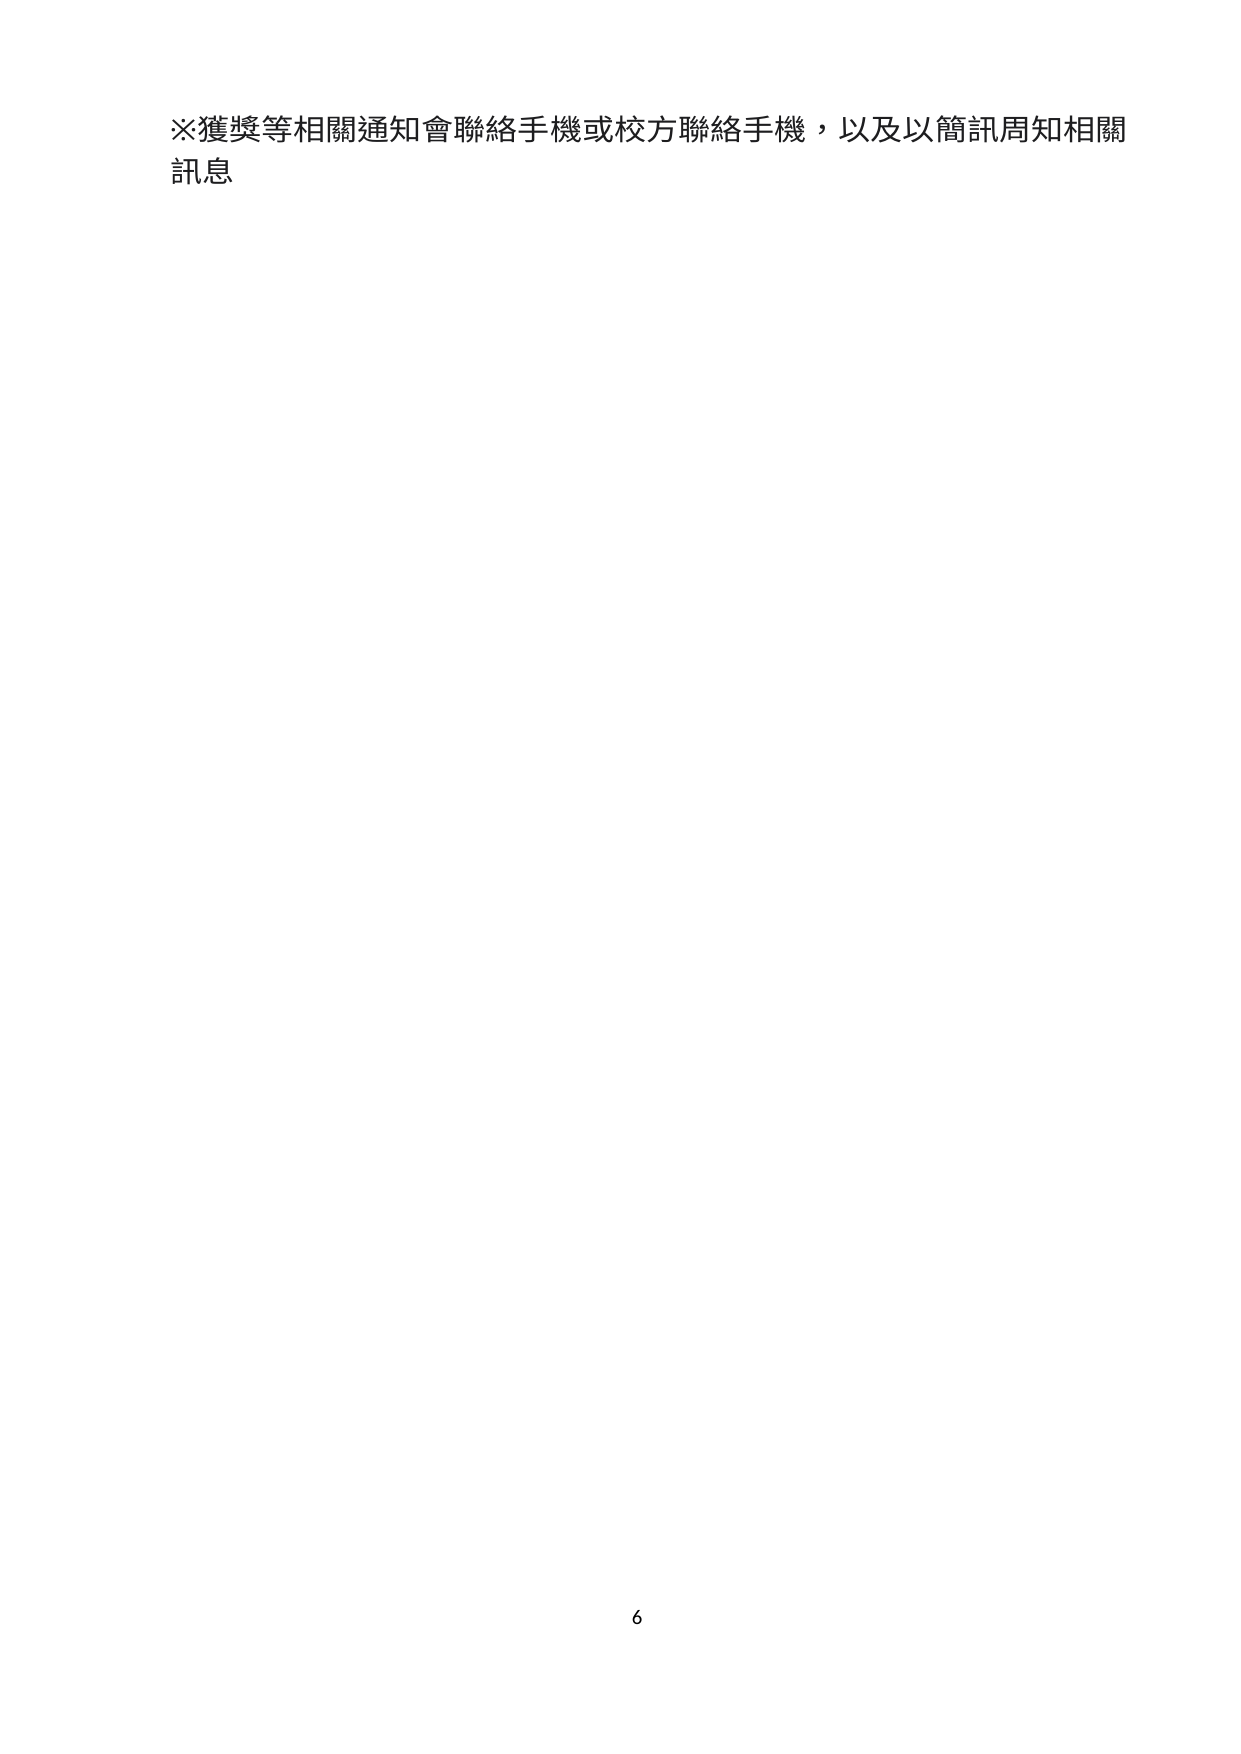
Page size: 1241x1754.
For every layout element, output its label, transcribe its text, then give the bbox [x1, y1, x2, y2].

text ※獲獎等相關通知會聯絡手機或校方聯絡手機，以及以簡訊周知相關訊息 [170, 106, 1130, 191]
